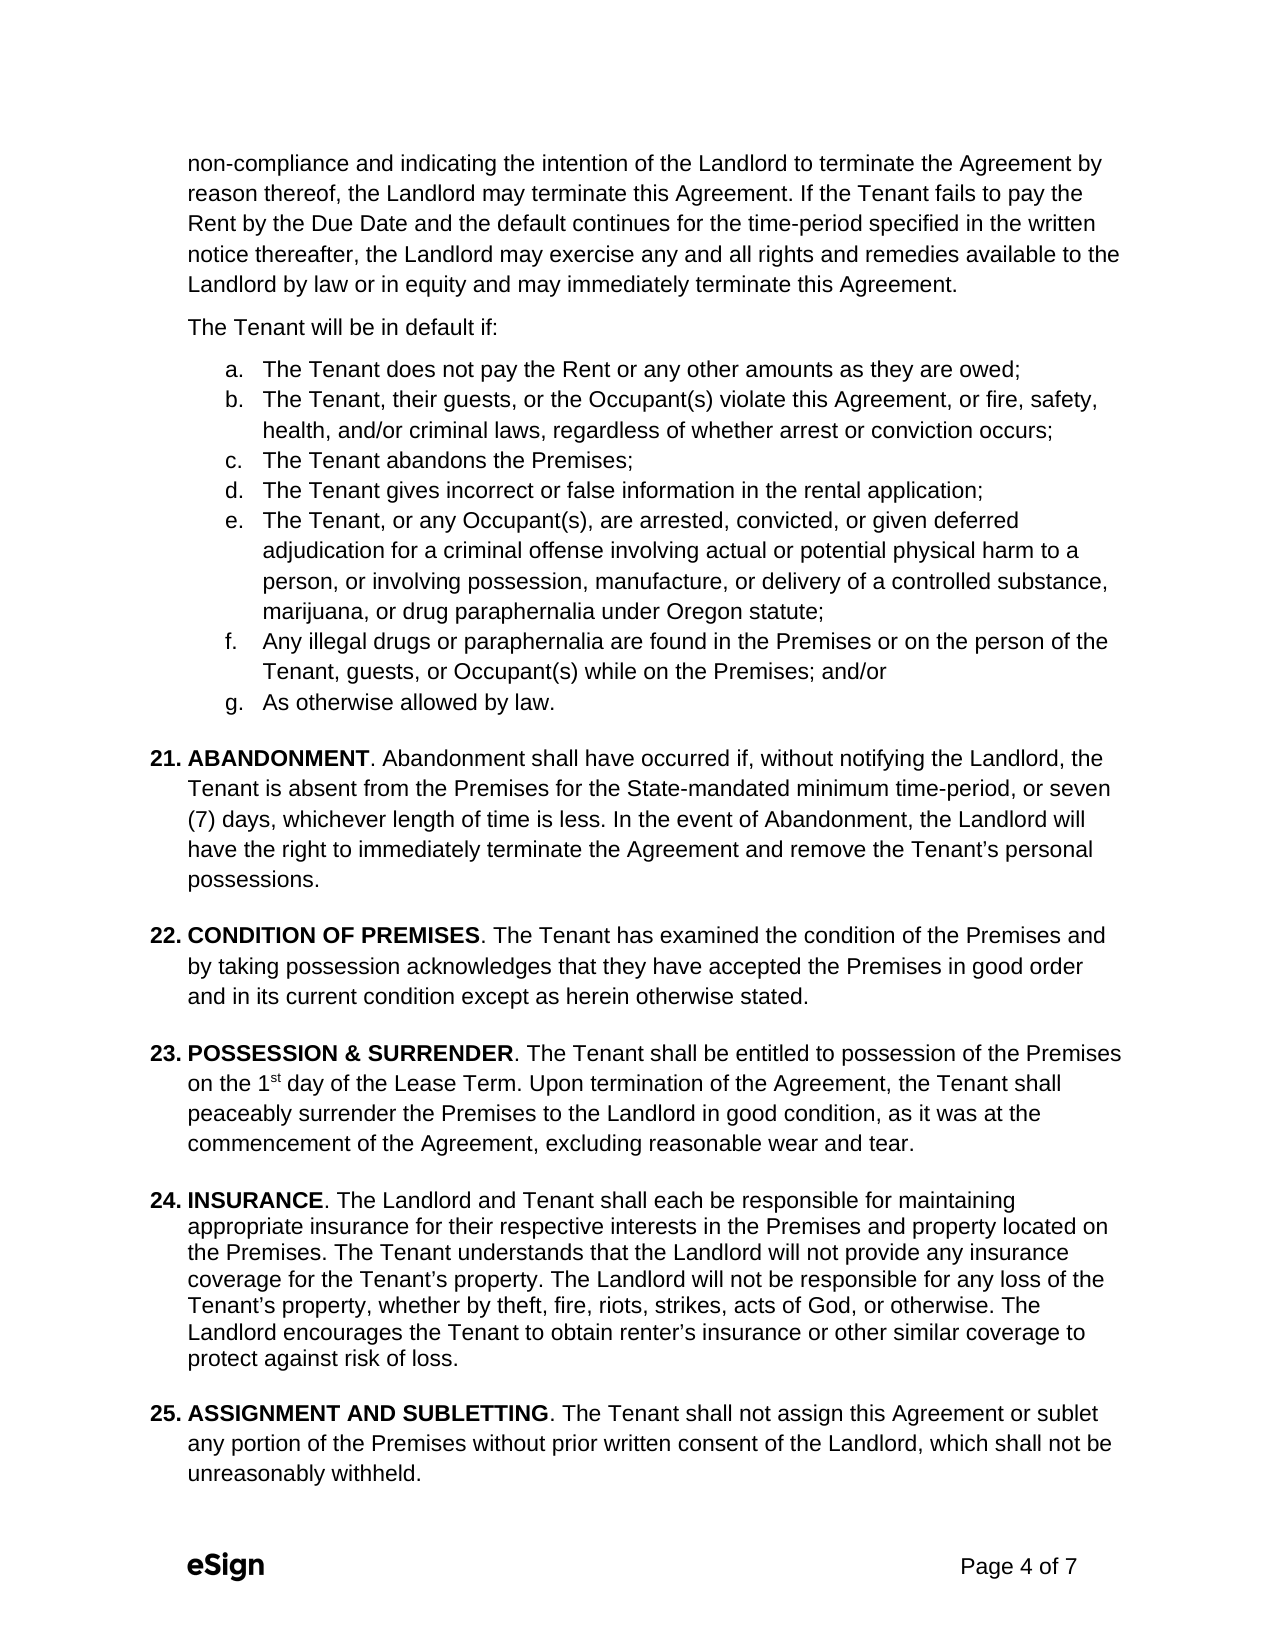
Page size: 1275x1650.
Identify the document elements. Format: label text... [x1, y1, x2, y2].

picture [172, 1538, 282, 1592]
list The Tenant, or any Occupant(s), are arrested, convicted, or given deferred adjudication for a criminal offense involving actual or potential physical harm to a person, or involving possession, manufacture, or delivery of a controlled substance, marijuana, or drug paraphernalia under Oregon statute; [225, 507, 1125, 624]
list ABANDONMENT. Abandonment shall have occurred if, without notifying the Landlord, the Tenant is absent from the Premises for the State-mandated minimum time-period, or seven (7) days, whichever length of time is less. In the event of Abandonment, the Landlord will have the right to immediately terminate the Agreement and remove the Tenant’s personal possessions. [150, 745, 1125, 892]
list The Tenant abandons the Premises; [225, 447, 1125, 473]
list POSSESSION & SURRENDER. The Tenant shall be entitled to possession of the Premises on the 1st day of the Lease Term. Upon termination of the Agreement, the Tenant shall peaceably surrender the Premises to the Landlord in good condition, as it was at the commencement of the Agreement, excluding reasonable wear and tear. [150, 1039, 1125, 1156]
list ASSIGNMENT AND SUBLETTING. The Tenant shall not assign this Agreement or sublet any portion of the Premises without prior written consent of the Landlord, which shall not be unreasonably withheld. [150, 1400, 1125, 1487]
list Any illegal drugs or paraphernalia are found in the Premises or on the person of the Tenant, guests, or Occupant(s) while on the Premises; and/or [225, 628, 1125, 685]
list The Tenant does not pay the Rent or any other amounts as they are owed; [225, 356, 1125, 383]
list CONDITION OF PREMISES. The Tenant has examined the condition of the Premises and by taking possession acknowledges that they have accepted the Premises in good order and in its current condition except as herein otherwise stated. [150, 922, 1125, 1009]
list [150, 150, 1125, 297]
list The Tenant will be in default if: [187, 313, 1125, 340]
list As otherwise allowed by law. [225, 688, 1125, 715]
list The Tenant gives incorrect or false information in the rental application; [225, 477, 1125, 503]
list INSURANCE. The Landlord and Tenant shall each be responsible for maintaining appropriate insurance for their respective interests in the Premises and property located on the Premises. The Tenant understands that the Landlord will not provide any insurance coverage for the Tenant’s property. The Landlord will not be responsible for any loss of the Tenant’s property, whether by theft, fire, riots, strikes, acts of God, or otherwise. The Landlord encourages the Tenant to obtain renter’s insurance or other similar coverage to protect against risk of loss. [150, 1187, 1125, 1400]
list The Tenant, their guests, or the Occupant(s) violate this Agreement, or fire, safety, health, and/or criminal laws, regardless of whether arrest or conviction occurs; [225, 386, 1125, 443]
